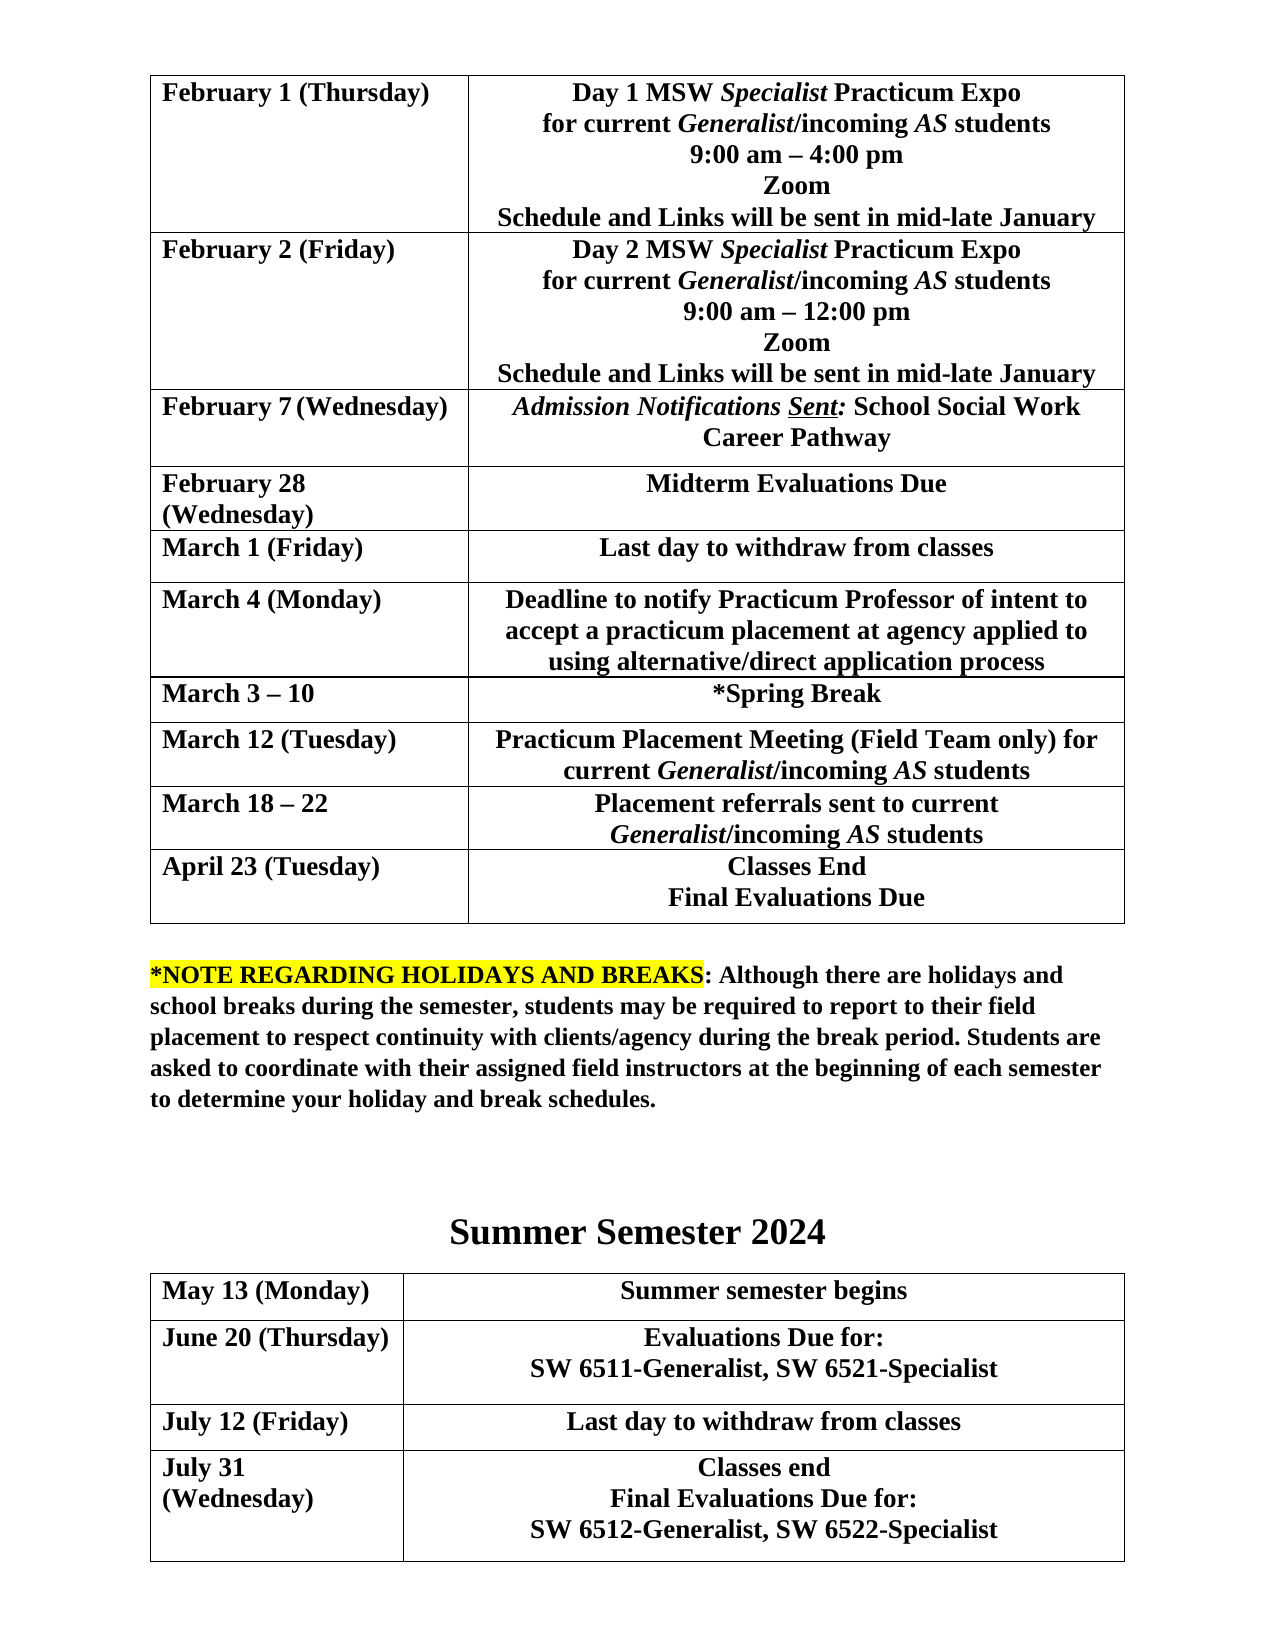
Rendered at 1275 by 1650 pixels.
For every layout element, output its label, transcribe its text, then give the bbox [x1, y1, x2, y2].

table_cell March 1 (Friday) [151, 531, 468, 582]
table_cell June 20 (Thursday) [151, 1321, 403, 1404]
table_cell March 4 (Monday) [151, 583, 468, 676]
table_cell February 2 (Friday) [151, 233, 468, 388]
table_cell Last day to withdraw from classes [404, 1405, 1124, 1449]
table_cell April 23 (Tuesday) [151, 850, 468, 923]
table_cell Last day to withdraw from classes [469, 531, 1124, 582]
table_cell March 18 – 22 [151, 787, 468, 849]
table_header May 13 (Monday) [151, 1274, 403, 1320]
table_cell March 3 – 10 [151, 678, 468, 722]
table_cell Placement referrals sent to current Generalist/incoming AS students [469, 787, 1124, 849]
table_cell *Spring Break [469, 678, 1124, 722]
table_cell Practicum Placement Meeting (Field Team only) for current Generalist/incoming AS students [469, 723, 1124, 786]
table_cell Classes end Final Evaluations Due for: SW 6512-Generalist, SW 6522-Specialist [404, 1451, 1124, 1561]
table_header Summer semester begins [404, 1274, 1124, 1320]
table_cell February 7 (Wednesday) [151, 390, 468, 466]
table_cell March 12 (Tuesday) [151, 723, 468, 786]
table_cell February 28 (Wednesday) [151, 467, 468, 529]
table_cell February 1 (Thursday) [151, 76, 468, 232]
table_cell Admission Notifications Sent: School Social Work Career Pathway [469, 390, 1124, 466]
table_cell July 31 (Wednesday) [151, 1451, 403, 1561]
text Summer Semester 2024 [150, 1209, 1125, 1253]
table_cell Midterm Evaluations Due [469, 467, 1124, 529]
table_cell Day 2 MSW Specialist Practicum Expo for current Generalist/incoming AS students 9:00 am – 12:00 pm Zoom Schedule and Links will be sent in mid-late January [469, 233, 1124, 388]
table_cell July 12 (Friday) [151, 1405, 403, 1449]
text *NOTE REGARDING HOLIDAYS AND BREAKS: Although there are holidays and school breaks during the semester, students may be required to report to their field placement to respect continuity with clients/agency during the break period. Students are asked to coordinate with their assigned field instructors at the beginning of each semester to determine your holiday and break schedules. [150, 924, 1125, 1143]
table_cell Classes End Final Evaluations Due [469, 850, 1124, 923]
table_cell Day 1 MSW Specialist Practicum Expo for current Generalist/incoming AS students 9:00 am – 4:00 pm Zoom Schedule and Links will be sent in mid-late January [469, 76, 1124, 232]
table_cell Evaluations Due for: SW 6511-Generalist, SW 6521-Specialist [404, 1321, 1124, 1404]
table_cell Deadline to notify Practicum Professor of intent to accept a practicum placement at agency applied to using alternative/direct application process [469, 583, 1124, 676]
